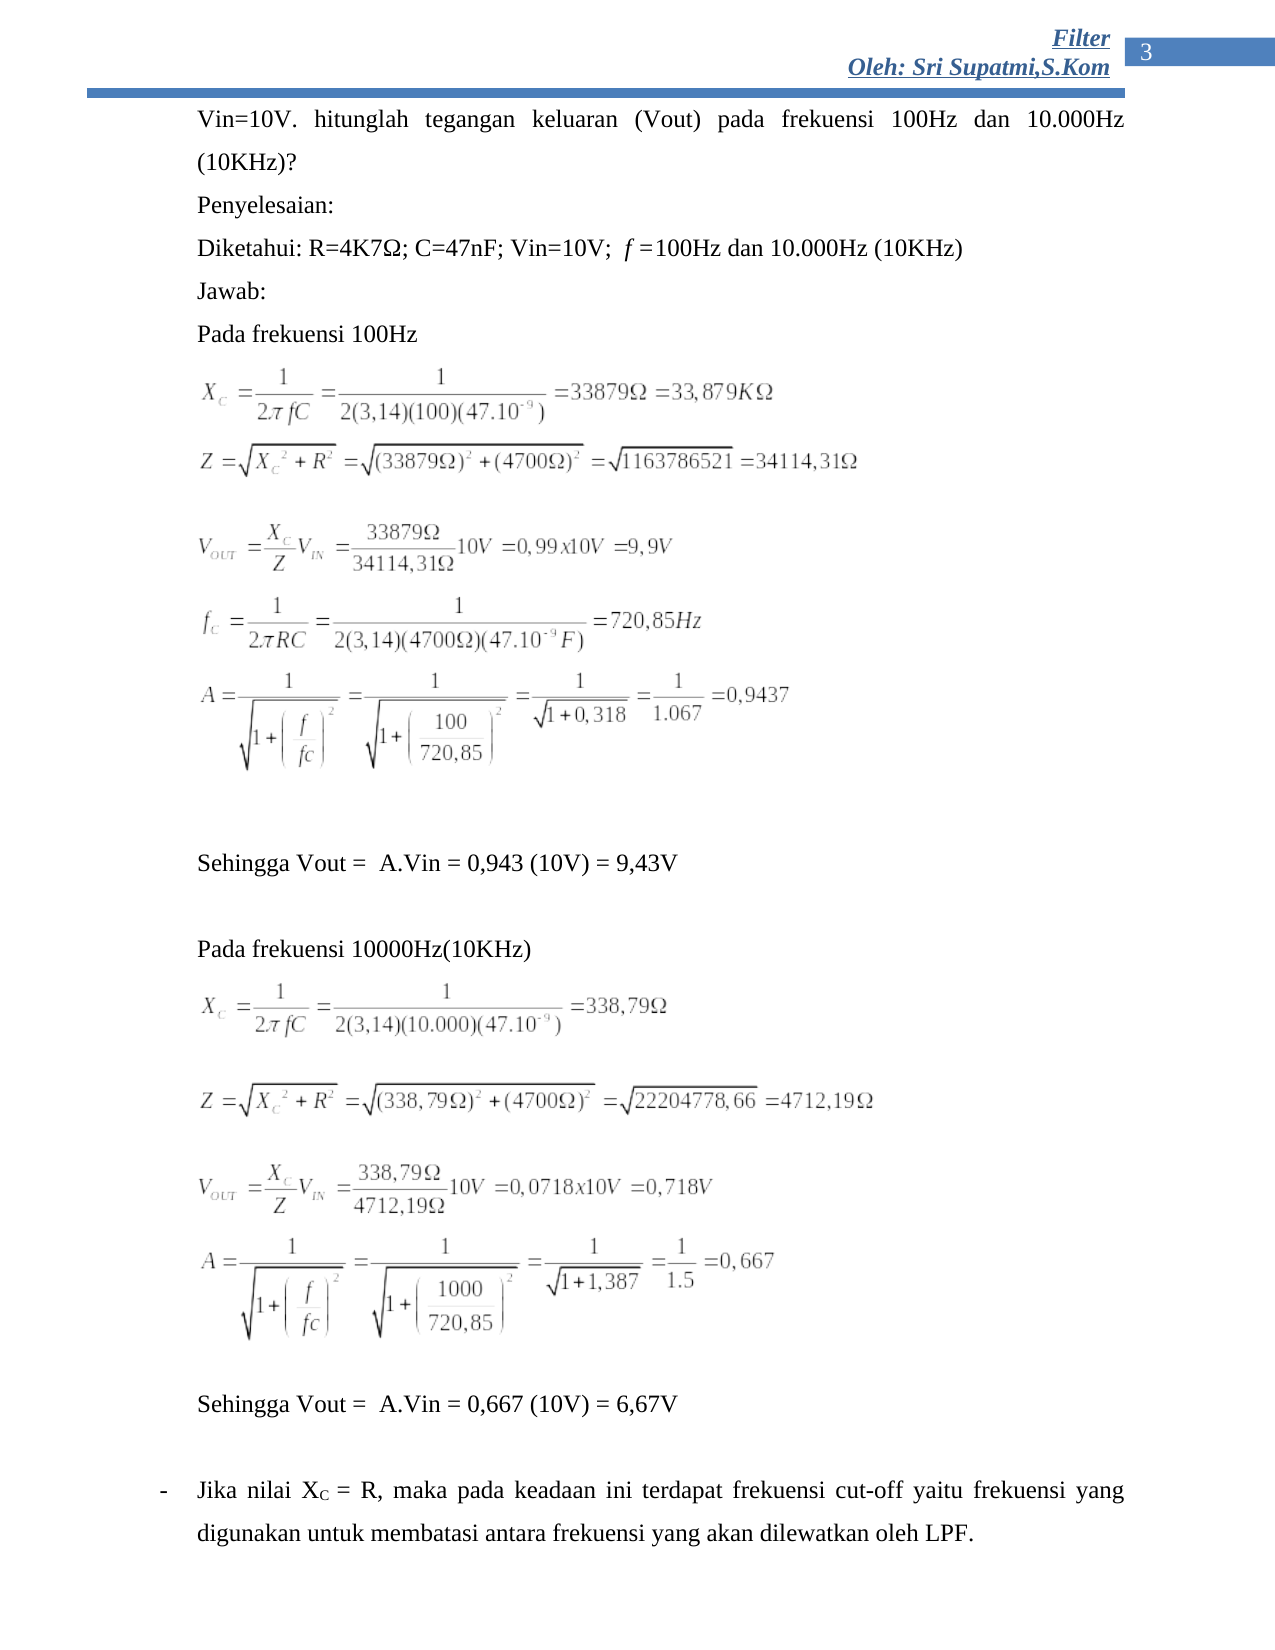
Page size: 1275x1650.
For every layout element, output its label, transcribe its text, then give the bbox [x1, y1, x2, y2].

text Pada frekuensi 10000Hz(10KHz) [197, 934, 1125, 963]
text Jawab: [197, 276, 1125, 305]
list Jika nilai XC = R, maka pada keadaan ini terdapat frekuensi cut-off yaitu frekuensi yang digunakan untuk membatasi antara frekuensi yang akan dilewatkan oleh LPF. [159, 1475, 1125, 1547]
text Diketahui: R=4K7Ω; C=47nF; Vin=10V; f =100Hz dan 10.000Hz (10KHz) [197, 233, 1125, 262]
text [197, 104, 1125, 176]
text Pada frekuensi 100Hz [197, 319, 1125, 348]
text Sehingga Vout = A.Vin = 0,943 (10V) = 9,43V [197, 848, 1125, 876]
text Sehingga Vout = A.Vin = 0,667 (10V) = 6,67V [197, 1389, 1125, 1417]
text Penyelesaian: [197, 190, 1125, 219]
